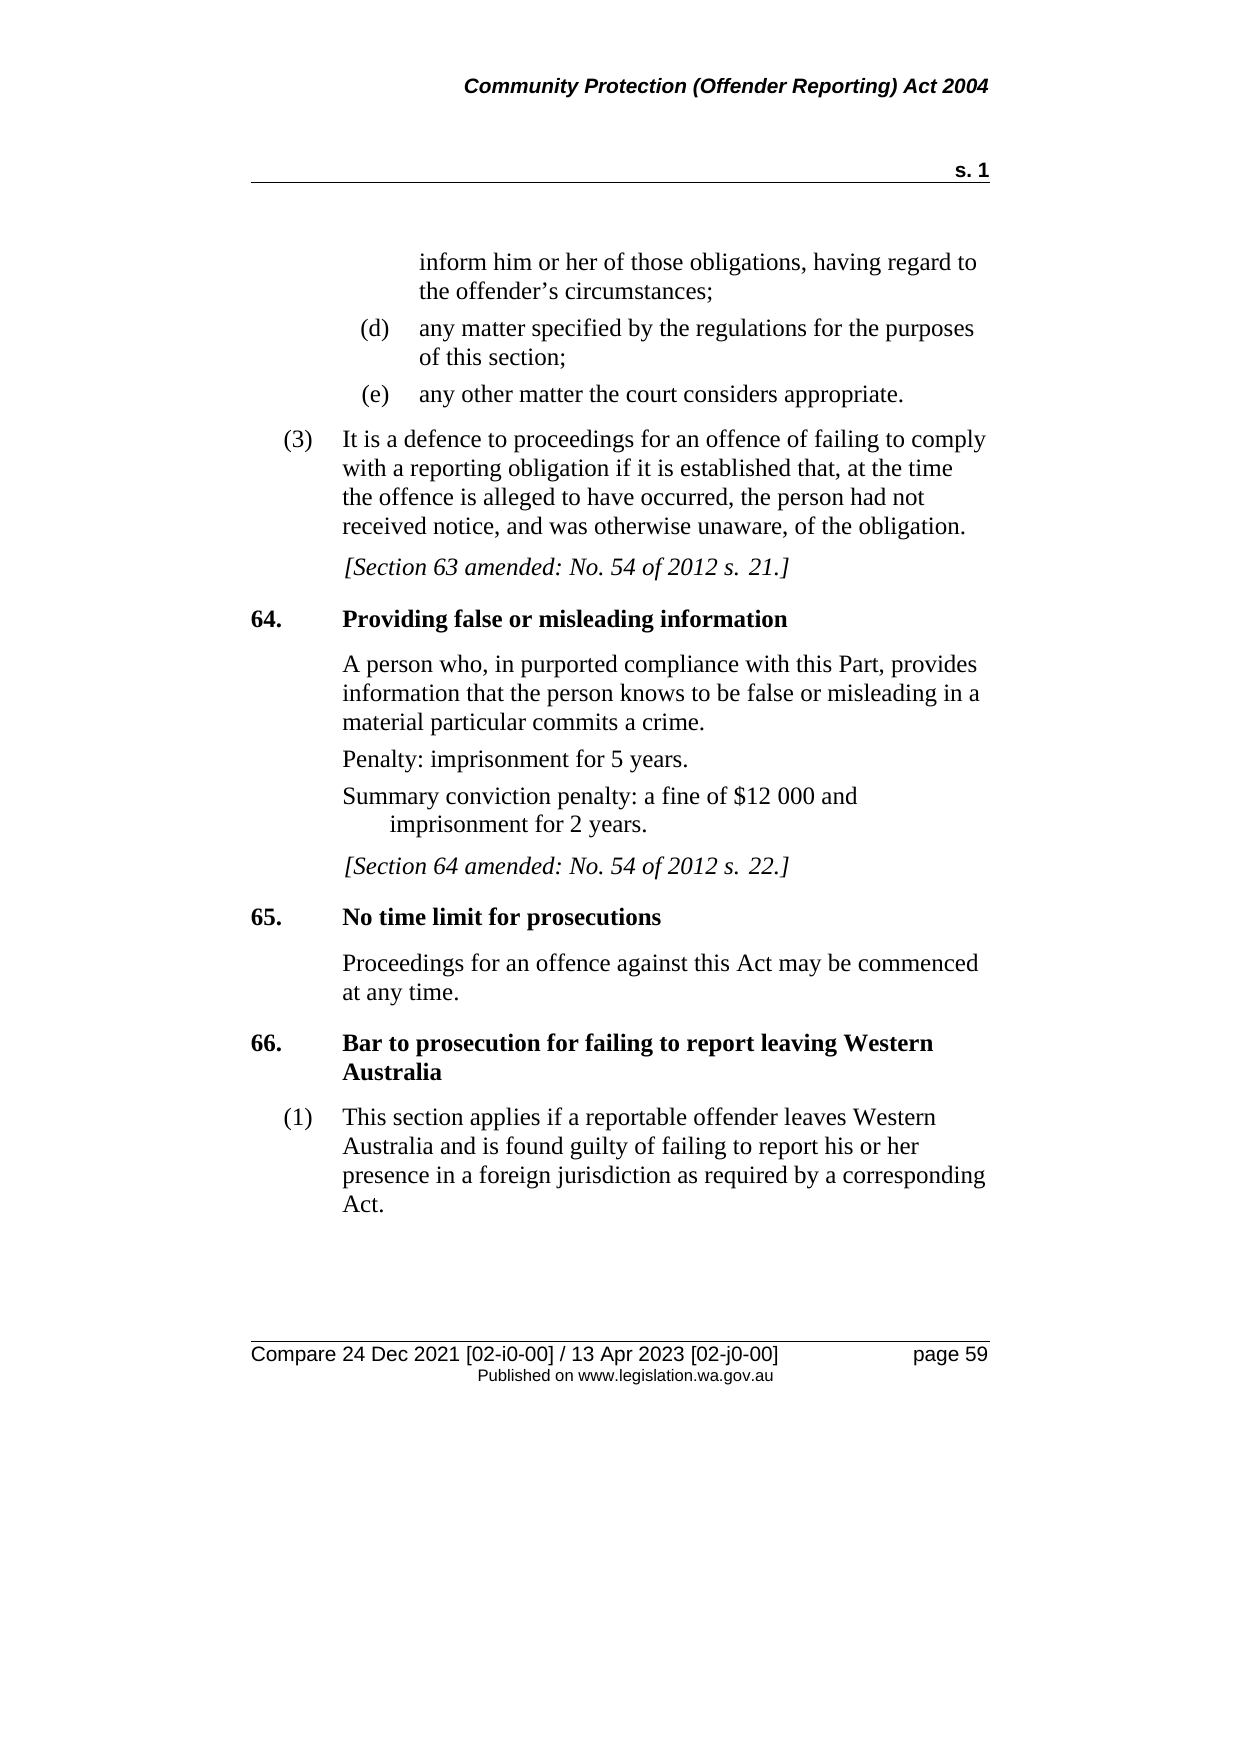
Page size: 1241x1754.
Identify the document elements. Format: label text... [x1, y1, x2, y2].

text Proceedings for an offence against this Act may be commenced at any time. [251, 948, 990, 1005]
text (d) any matter specified by the regulations for the purposes of this section; [251, 313, 990, 371]
text A person who, in purported compliance with this Part, provides information that the person knows to be false or misleading in a material particular commits a crime. [251, 649, 990, 735]
text [Section 64 amended: No. 54 of 2012 s. 22.] [251, 851, 990, 879]
text [Section 63 amended: No. 54 of 2012 s. 21.] [251, 552, 990, 581]
subtitle 64. Providing false or misleading information [251, 604, 990, 632]
subtitle 65. No time limit for prosecutions [251, 902, 990, 931]
text (e) any other matter the court considers appropriate. [251, 379, 990, 408]
text (1) This section applies if a reportable offender leaves Western Australia and is found guilty of failing to report his or her presence in a foreign jurisdiction as required by a corresponding Act. [251, 1102, 990, 1217]
text Summary conviction penalty: a fine of $12 000 and imprisonment for 2 years. [251, 781, 990, 838]
subtitle 66. Bar to prosecution for failing to report leaving Western Australia [251, 1028, 990, 1086]
text Penalty: imprisonment for 5 years. [251, 744, 990, 772]
text (3) It is a defence to proceedings for an offence of failing to comply with a reporting obligation if it is established that, at the time the offence is alleged to have occurred, the person had not received notice, and was otherwise unaware, of the obligation. [251, 424, 990, 539]
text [251, 247, 990, 305]
